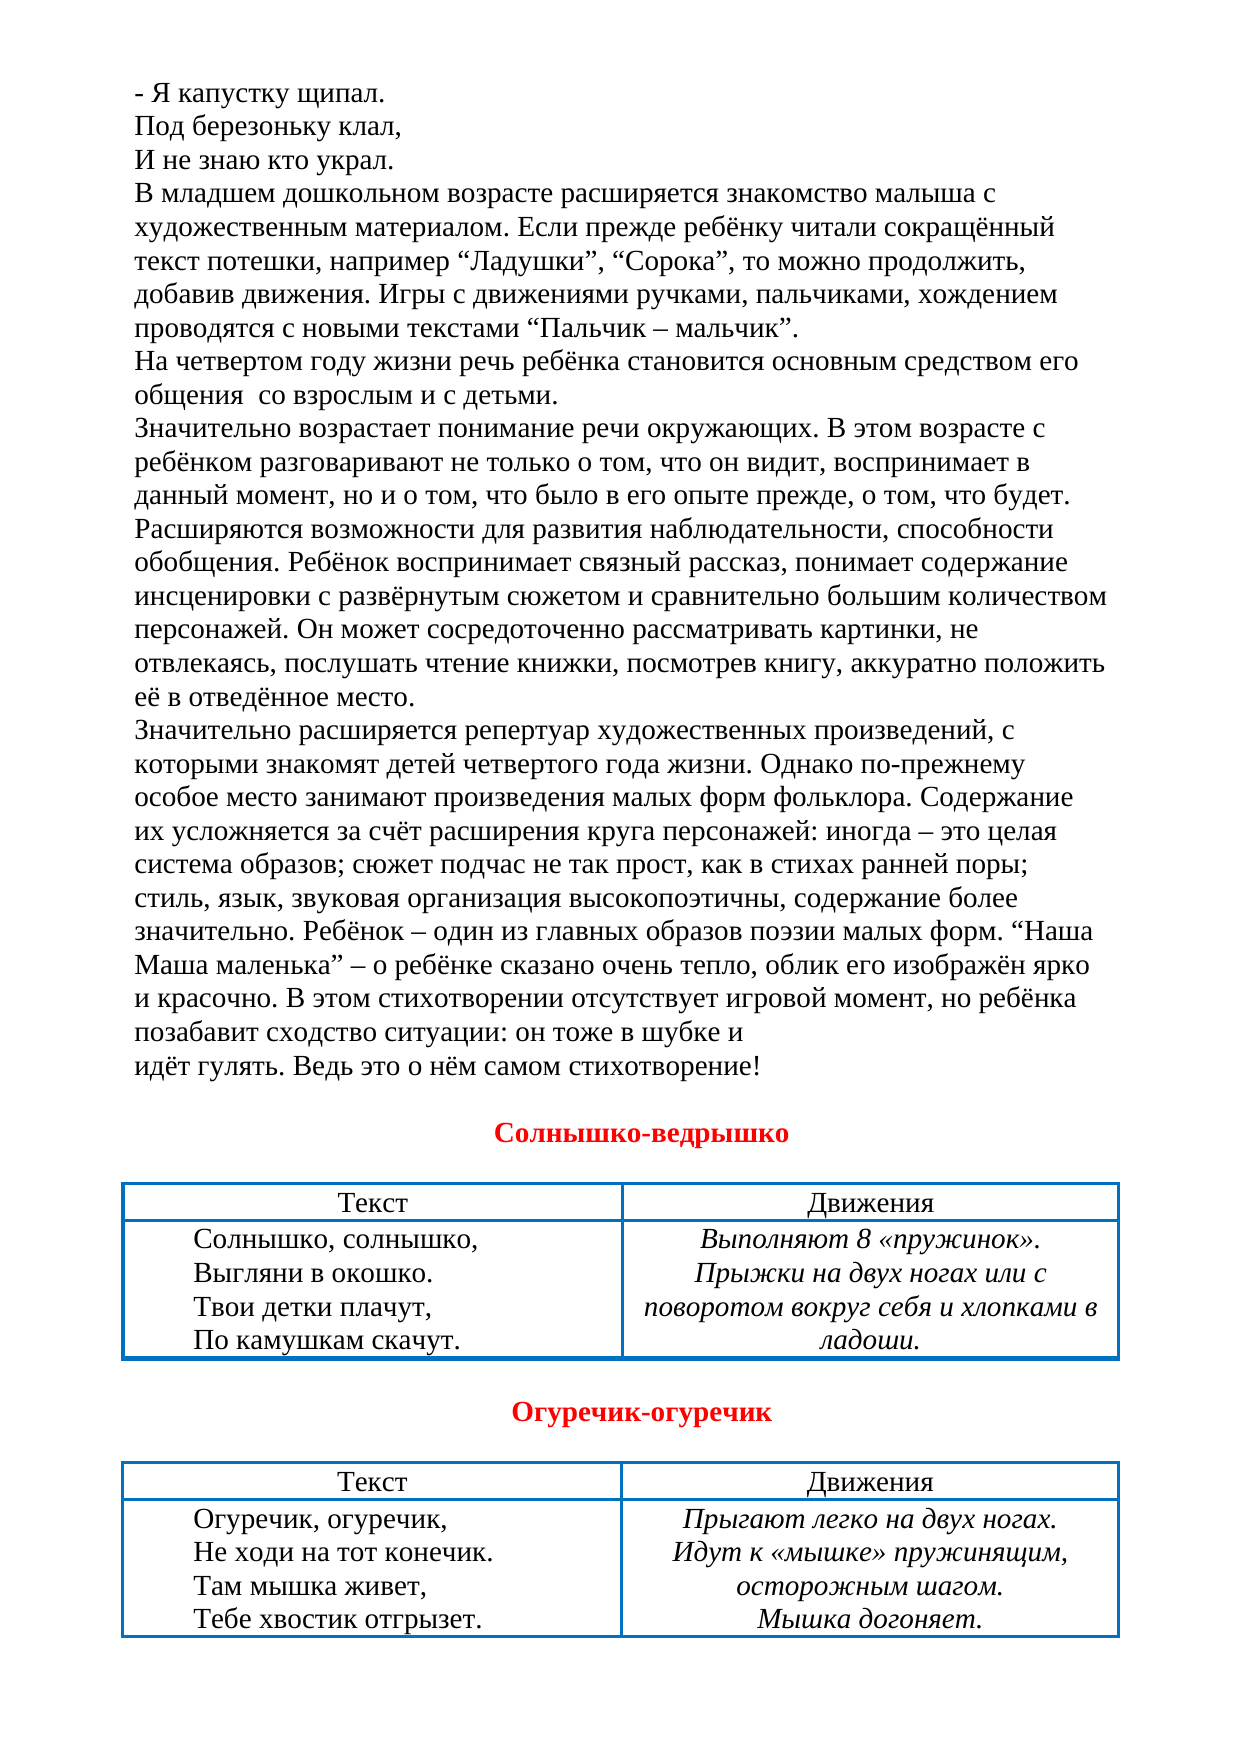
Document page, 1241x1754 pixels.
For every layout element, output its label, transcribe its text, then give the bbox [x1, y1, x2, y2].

table_cell Огуречик, огуречик, Не ходи на тот конечик. Там мышка живет, Тебе хвостик отгрызет. [124, 1333, 620, 1467]
text Огуречик-огуречик [134, 1226, 1107, 1260]
text Радуга-дуга [134, 1504, 1107, 1538]
table_header Движения [624, 1017, 1117, 1051]
table_cell Прыгают легко на двух ногах. Идут к «мышке» пружинящим, осторожным шагом. Мышка догоняет. [623, 1333, 1117, 1467]
text Солнышко-ведрышко [134, 947, 1107, 981]
table_header Текст [124, 1297, 620, 1330]
table_cell Солнышко, солнышко, Выгляни в окошко. Твои детки плачут, По камушкам скачут. [125, 1054, 621, 1188]
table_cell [124, 1611, 619, 1644]
table_header Движения [623, 1297, 1117, 1330]
table_header Движения [622, 1574, 1117, 1608]
table_header Текст [125, 1017, 621, 1051]
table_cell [622, 1611, 1117, 1644]
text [134, 75, 1107, 880]
text идёт гулять. Ведь это о нём самом стихотворение! [134, 880, 1107, 913]
table_header Текст [124, 1574, 619, 1608]
table_cell Выполняют 8 «пружинок». Прыжки на двух ногах или с поворотом вокруг себя и хлопками в ладоши. [624, 1054, 1117, 1188]
